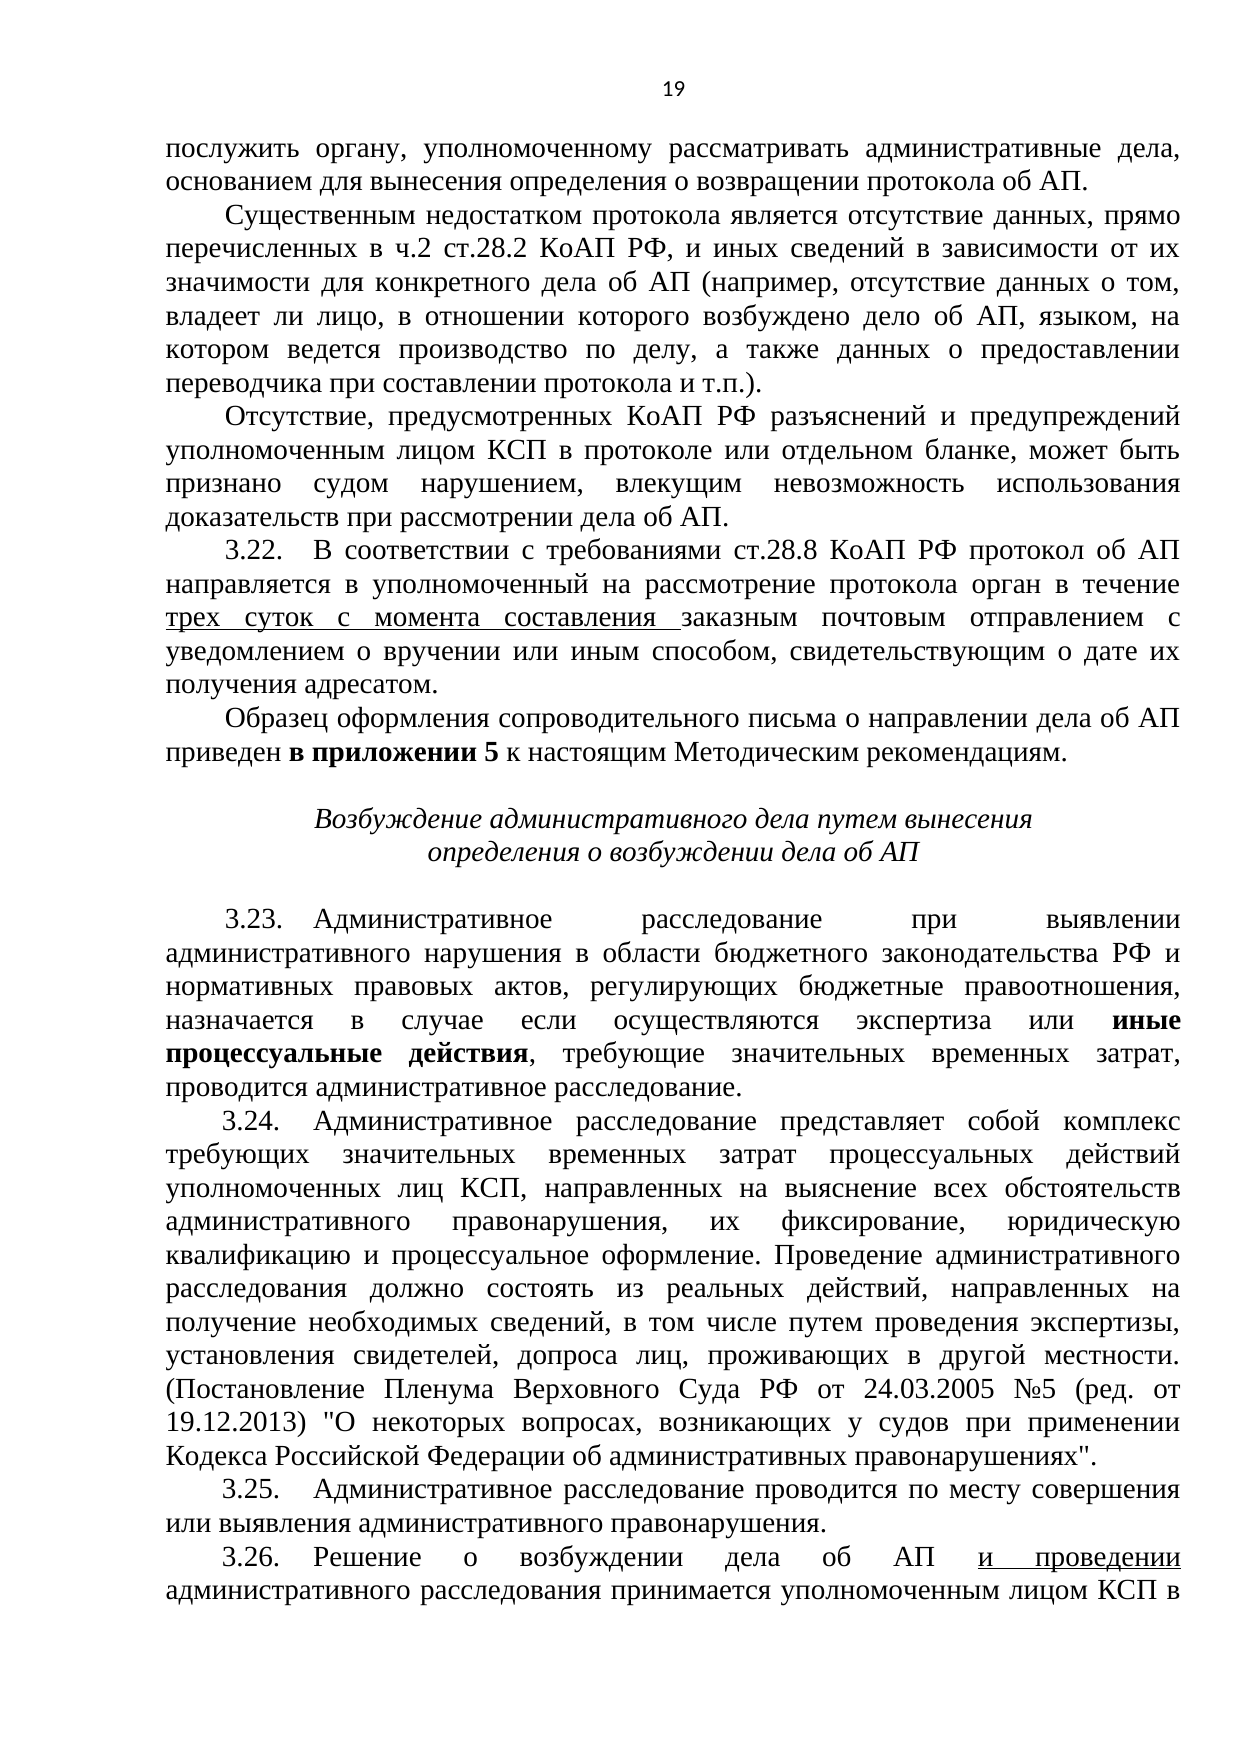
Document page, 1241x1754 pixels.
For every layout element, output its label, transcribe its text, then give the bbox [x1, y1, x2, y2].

text Образец оформления сопроводительного письма о направлении дела об АП приведен в приложении 5 к настоящим Методическим рекомендациям. [165, 700, 1181, 767]
list В соответствии с требованиями ст.28.8 КоАП РФ протокол об АП направляется в уполномоченный на рассмотрение протокола орган в течение трех суток с момента составления заказным почтовым отправлением с уведомлением о вручении или иным способом, свидетельствующим о дате их получения адресатом. [165, 532, 1181, 700]
list Существенным недостатком протокола является отсутствие данных, прямо перечисленных в ч.2 ст.28.2 КоАП РФ, и иных сведений в зависимости от их значимости для конкретного дела об АП (например, отсутствие данных о том, владеет ли лицо, в отношении которого возбуждено дело об АП, языком, на котором ведется производство по делу, а также данных о предоставлении переводчика при составлении протокола и т.п.). [165, 197, 1181, 398]
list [165, 130, 1181, 197]
list Административное расследование представляет собой комплекс требующих значительных временных затрат процессуальных действий уполномоченных лиц КСП, направленных на выяснение всех обстоятельств административного правонарушения, их фиксирование, юридическую квалификацию и процессуальное оформление. Проведение административного расследования должно состоять из реальных действий, направленных на получение необходимых сведений, в том числе путем проведения экспертизы, установления свидетелей, допроса лиц, проживающих в другой местности. (Постановление Пленума Верховного Суда РФ от 24.03.2005 №5 (ред. от 19.12.2013) "О некоторых вопросах, возникающих у судов при применении Кодекса Российской Федерации об административных правонарушениях". [165, 1103, 1181, 1472]
text Возбуждение административного дела путем вынесения [165, 801, 1181, 834]
list Административное расследование при выявлении административного нарушения в области бюджетного законодательства РФ и нормативных правовых актов, регулирующих бюджетные правоотношения, назначается в случае если осуществляются экспертиза или иные процессуальные действия, требующие значительных временных затрат, проводится административное расследование. [165, 901, 1181, 1103]
list Административное расследование проводится по месту совершения или выявления административного правонарушения. [165, 1472, 1181, 1539]
text Отсутствие, предусмотренных КоАП РФ разъяснений и предупреждений уполномоченным лицом КСП в протоколе или отдельном бланке, может быть признано судом нарушением, влекущим невозможность использования доказательств при рассмотрении дела об АП. [165, 398, 1181, 532]
text определения о возбуждении дела об АП [165, 834, 1181, 868]
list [165, 1539, 1181, 1606]
